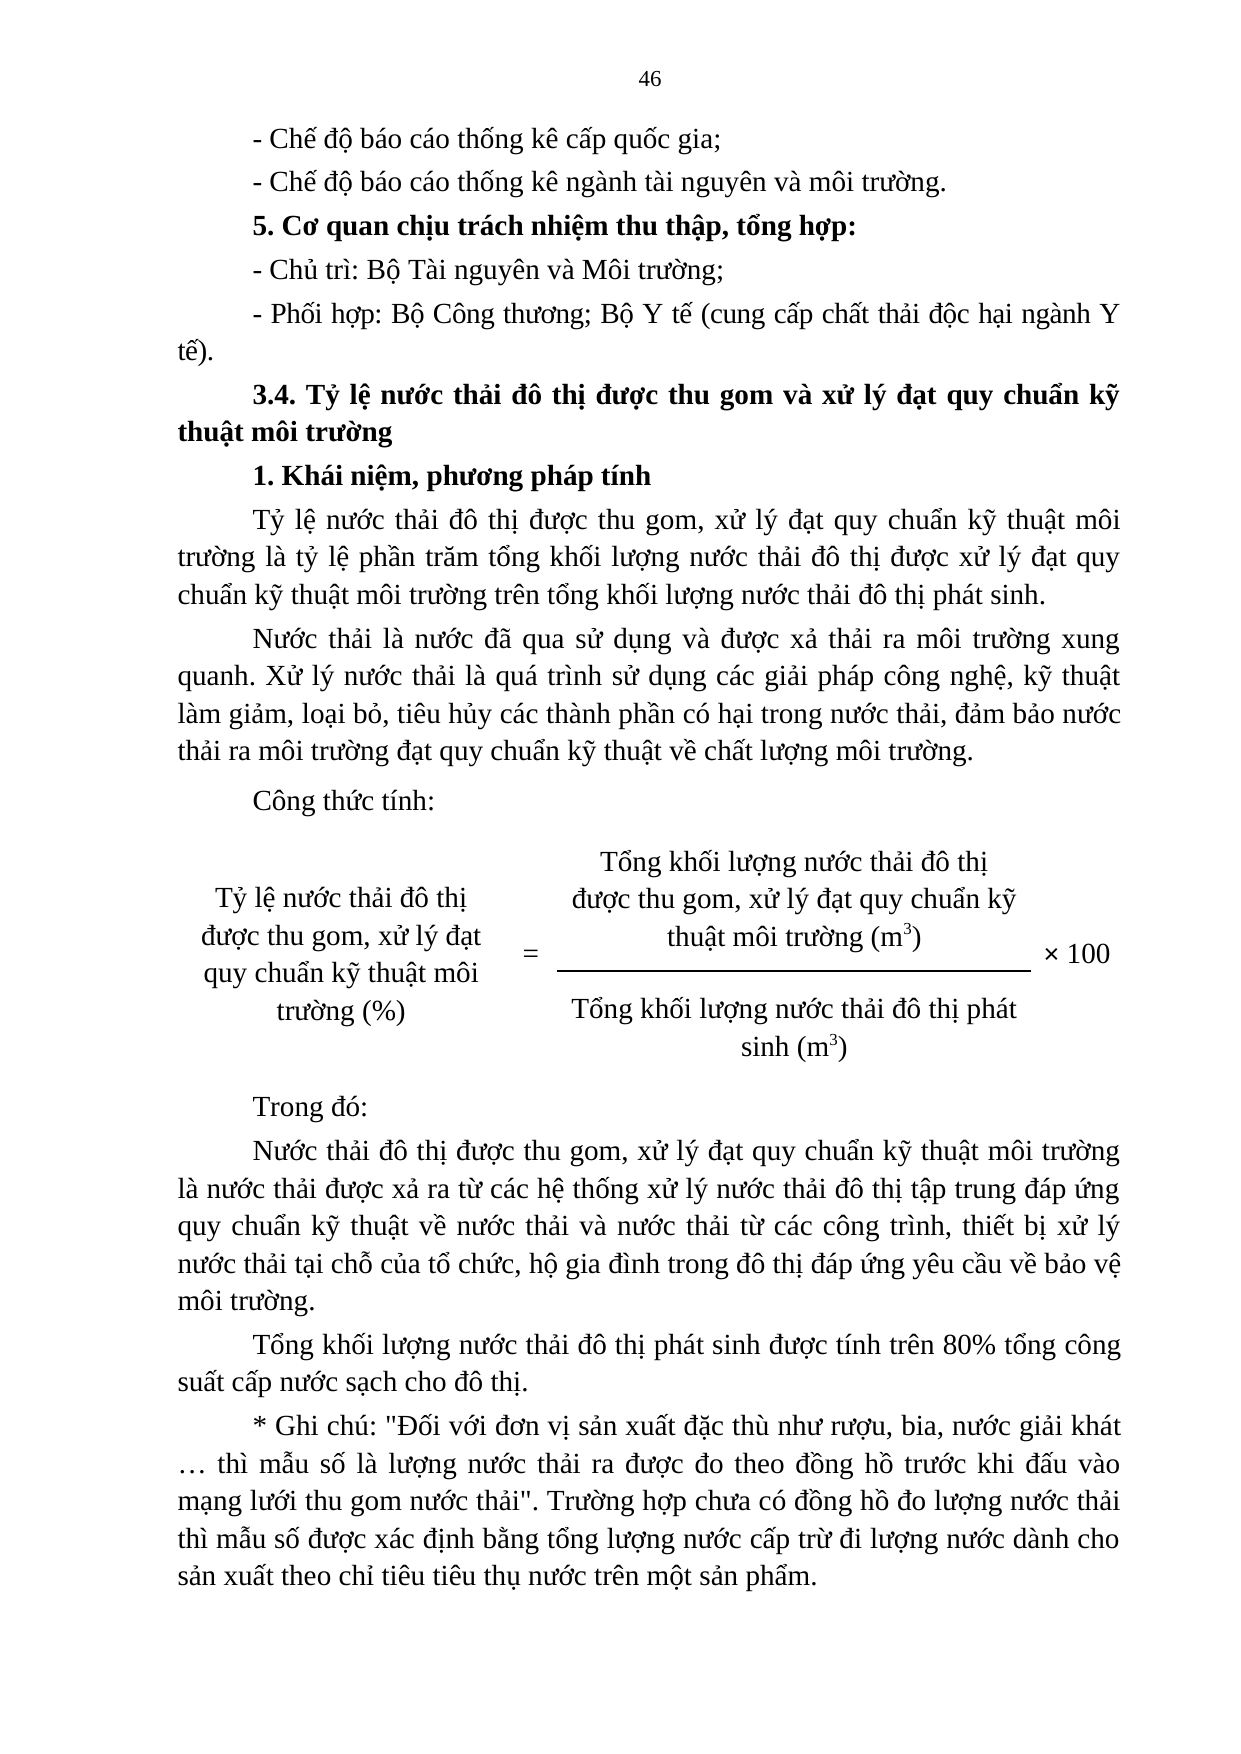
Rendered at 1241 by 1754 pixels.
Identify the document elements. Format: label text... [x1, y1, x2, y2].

text - Chế độ báo cáo thống kê cấp quốc gia; [177, 118, 1122, 156]
text Công thức tính: [177, 781, 1122, 818]
text - Chế độ báo cáo thống kê ngành tài nguyên và môi trường. [177, 162, 1122, 199]
table_cell Tổng khối lượng nước thải đô thị phát sinh (m3) [557, 972, 1031, 1081]
text 1. Khái niệm, phương pháp tính [177, 456, 1122, 493]
table_header = [505, 824, 557, 1081]
text Tỷ lệ nước thải đô thị được thu gom, xử lý đạt quy chuẩn kỹ thuật môi trường là tỷ lệ phần trăm tổng khối lượng nước thải đô thị được xử lý đạt quy chuẩn kỹ thuật môi trường trên tổng khối lượng nước thải đô thị phát sinh. [177, 499, 1122, 612]
text * Ghi chú: "Đối với đơn vị sản xuất đặc thù như rượu, bia, nước giải khát … thì mẫu số là lượng nước thải ra được đo theo đồng hồ trước khi đấu vào mạng lưới thu gom nước thải". Trường hợp chưa có đồng hồ đo lượng nước thải thì mẫu số được xác định bằng tổng lượng nước cấp trừ đi lượng nước dành cho sản xuất theo chỉ tiêu tiêu thụ nước trên một sản phẩm. [177, 1406, 1122, 1593]
text 3.4. Tỷ lệ nước thải đô thị được thu gom và xử lý đạt quy chuẩn kỹ thuật môi trường [177, 374, 1122, 449]
text Trong đó: [177, 1087, 1122, 1124]
text Nước thải đô thị được thu gom, xử lý đạt quy chuẩn kỹ thuật môi trường là nước thải được xả ra từ các hệ thống xử lý nước thải đô thị tập trung đáp ứng quy chuẩn kỹ thuật về nước thải và nước thải từ các công trình, thiết bị xử lý nước thải tại chỗ của tổ chức, hộ gia đình trong đô thị đáp ứng yêu cầu về bảo vệ môi trường. [177, 1131, 1122, 1318]
text Nước thải là nước đã qua sử dụng và được xả thải ra môi trường xung quanh. Xử lý nước thải là quá trình sử dụng các giải pháp công nghệ, kỹ thuật làm giảm, loại bỏ, tiêu hủy các thành phần có hại trong nước thải, đảm bảo nước thải ra môi trường đạt quy chuẩn kỹ thuật về chất lượng môi trường. [177, 618, 1122, 768]
text - Phối hợp: Bộ Công thương; Bộ Y tế (cung cấp chất thải độc hại ngành Y tế). [177, 293, 1122, 368]
table_header × 100 [1031, 824, 1122, 1081]
text - Chủ trì: Bộ Tài nguyên và Môi trường; [177, 249, 1122, 287]
text Tổng khối lượng nước thải đô thị phát sinh được tính trên 80% tổng công suất cấp nước sạch cho đô thị. [177, 1324, 1122, 1399]
text 5. Cơ quan chịu trách nhiệm thu thập, tổng hợp: [177, 206, 1122, 243]
table_header Tỷ lệ nước thải đô thị được thu gom, xử lý đạt quy chuẩn kỹ thuật môi trường (%) [177, 824, 505, 1081]
table_header Tổng khối lượng nước thải đô thị được thu gom, xử lý đạt quy chuẩn kỹ thuật môi trường (m3) [557, 824, 1031, 970]
